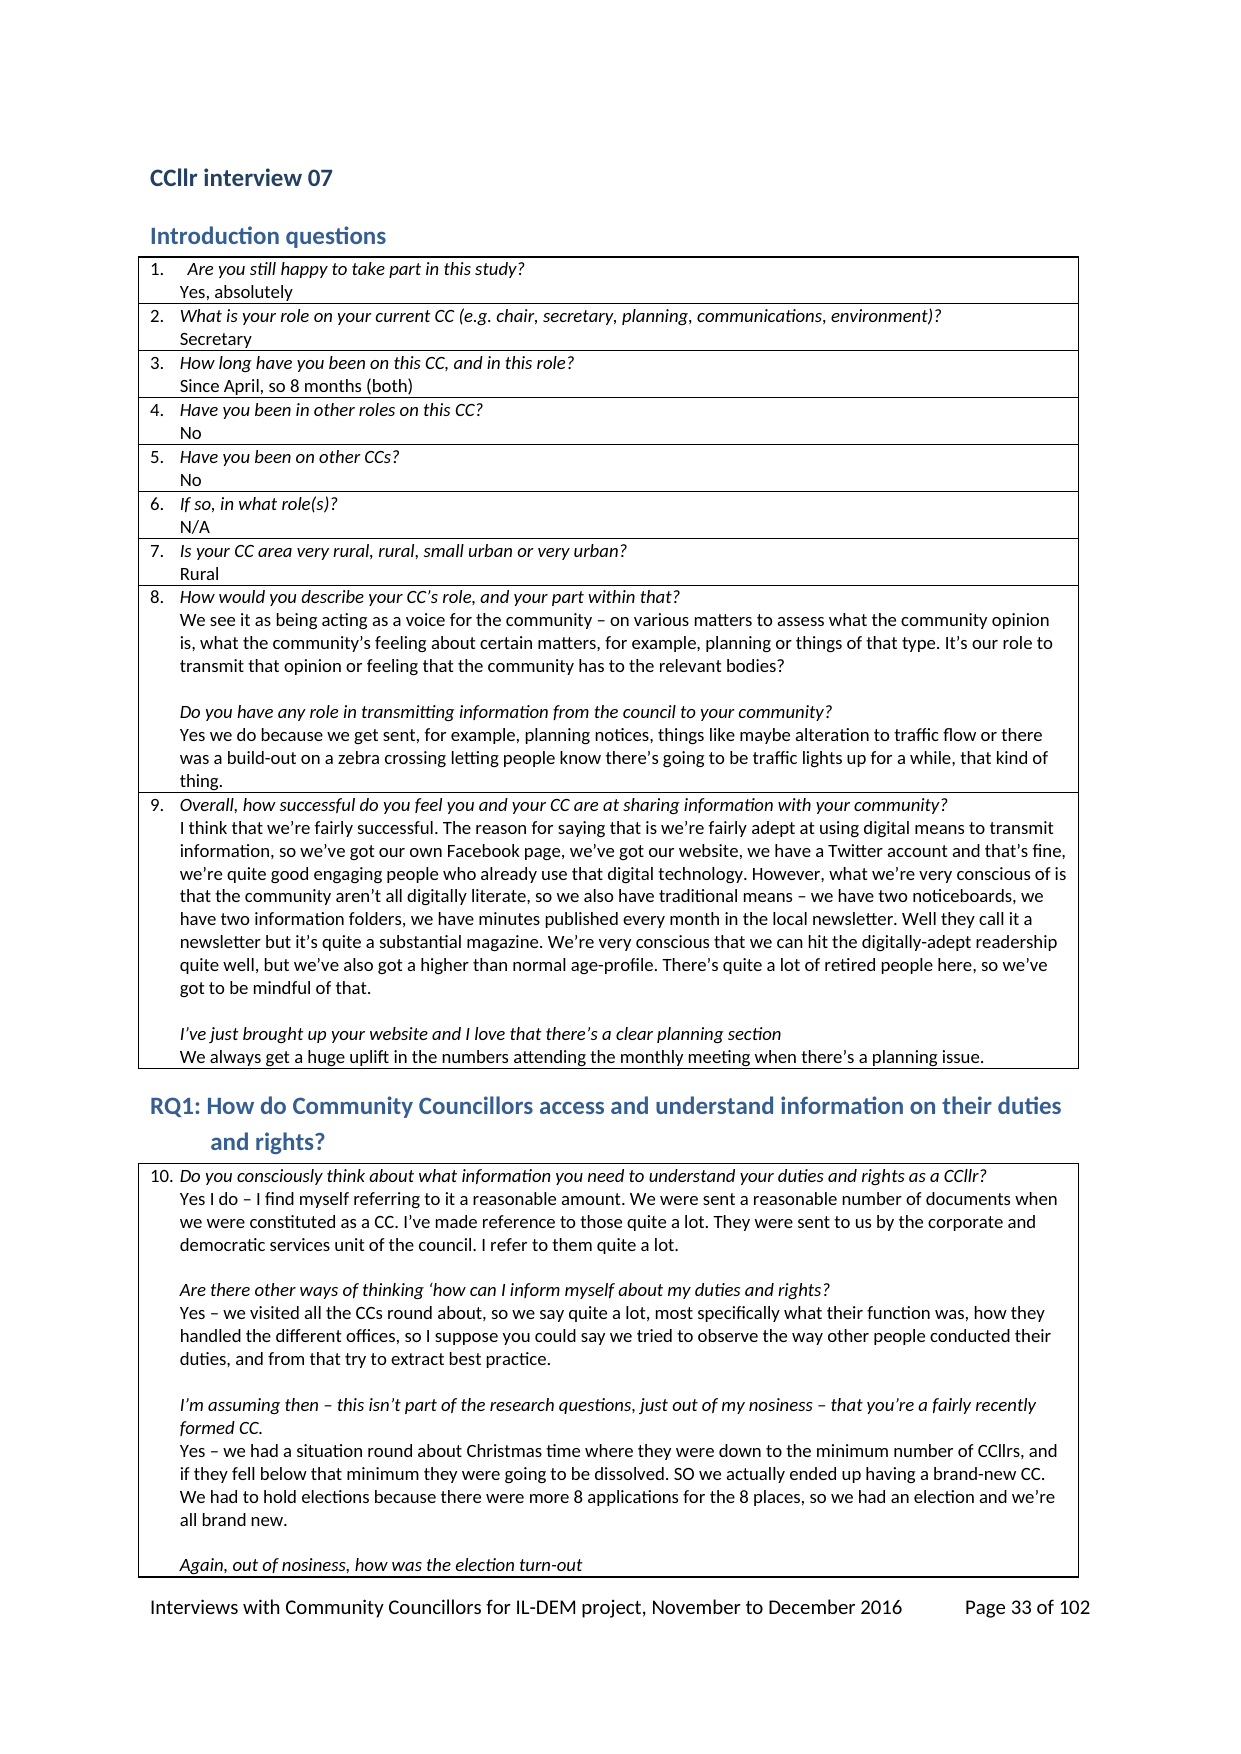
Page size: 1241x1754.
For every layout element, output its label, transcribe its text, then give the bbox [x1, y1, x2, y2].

subtitle CCllr interview 07 [150, 162, 1090, 193]
table_cell If so, in what role(s)? N/A [139, 492, 1078, 538]
table_cell Is your CC area very rural, rural, small urban or very urban? Rural [139, 539, 1078, 584]
table_cell What is your role on your current CC (e.g. chair, secretary, planning, communications, environment)? Secretary [139, 304, 1078, 350]
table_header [139, 1164, 1078, 1576]
table_cell Overall, how successful do you feel you and your CC are at sharing information with your community? I think that we’re fairly successful. The reason for saying that is we’re fairly adept at using digital means to transmit information, so we’ve got our own Facebook page, we’ve got our website, we have a Twitter account and that’s fine, we’re quite good engaging people who already use that digital technology. However, what we’re very conscious of is that the community aren’t all digitally literate, so we also have traditional means – we have two noticeboards, we have two information folders, we have minutes published every month in the local newsletter. Well they call it a newsletter but it’s quite a substantial magazine. We’re very conscious that we can hit the digitally-adept readership quite well, but we’ve also got a higher than normal age-profile. There’s quite a lot of retired people here, so we’ve got to be mindful of that. I’ve just brought up your website and I love that there’s a clear planning section We always get a huge uplift in the numbers attending the monthly meeting when there’s a planning issue. [139, 793, 1078, 1068]
table_cell How long have you been on this CC, and in this role? Since April, so 8 months (both) [139, 351, 1078, 397]
subtitle RQ1: How do Community Councillors access and understand information on their duties and rights? [150, 1090, 1090, 1157]
table_cell Have you been on other CCs? No [139, 445, 1078, 491]
table_cell Have you been in other roles on this CC? No [139, 398, 1078, 444]
table_cell How would you describe your CC’s role, and your part within that? We see it as being acting as a voice for the community – on various matters to assess what the community opinion is, what the community’s feeling about certain matters, for example, planning or things of that type. It’s our role to transmit that opinion or feeling that the community has to the relevant bodies? Do you have any role in transmitting information from the council to your community? Yes we do because we get sent, for example, planning notices, things like maybe alteration to traffic flow or there was a build-out on a zebra crossing letting people know there’s going to be traffic lights up for a while, that kind of thing. [139, 586, 1078, 792]
table_header Are you still happy to take part in this study? Yes, absolutely [139, 258, 1078, 303]
subtitle Introduction questions [150, 220, 1090, 250]
